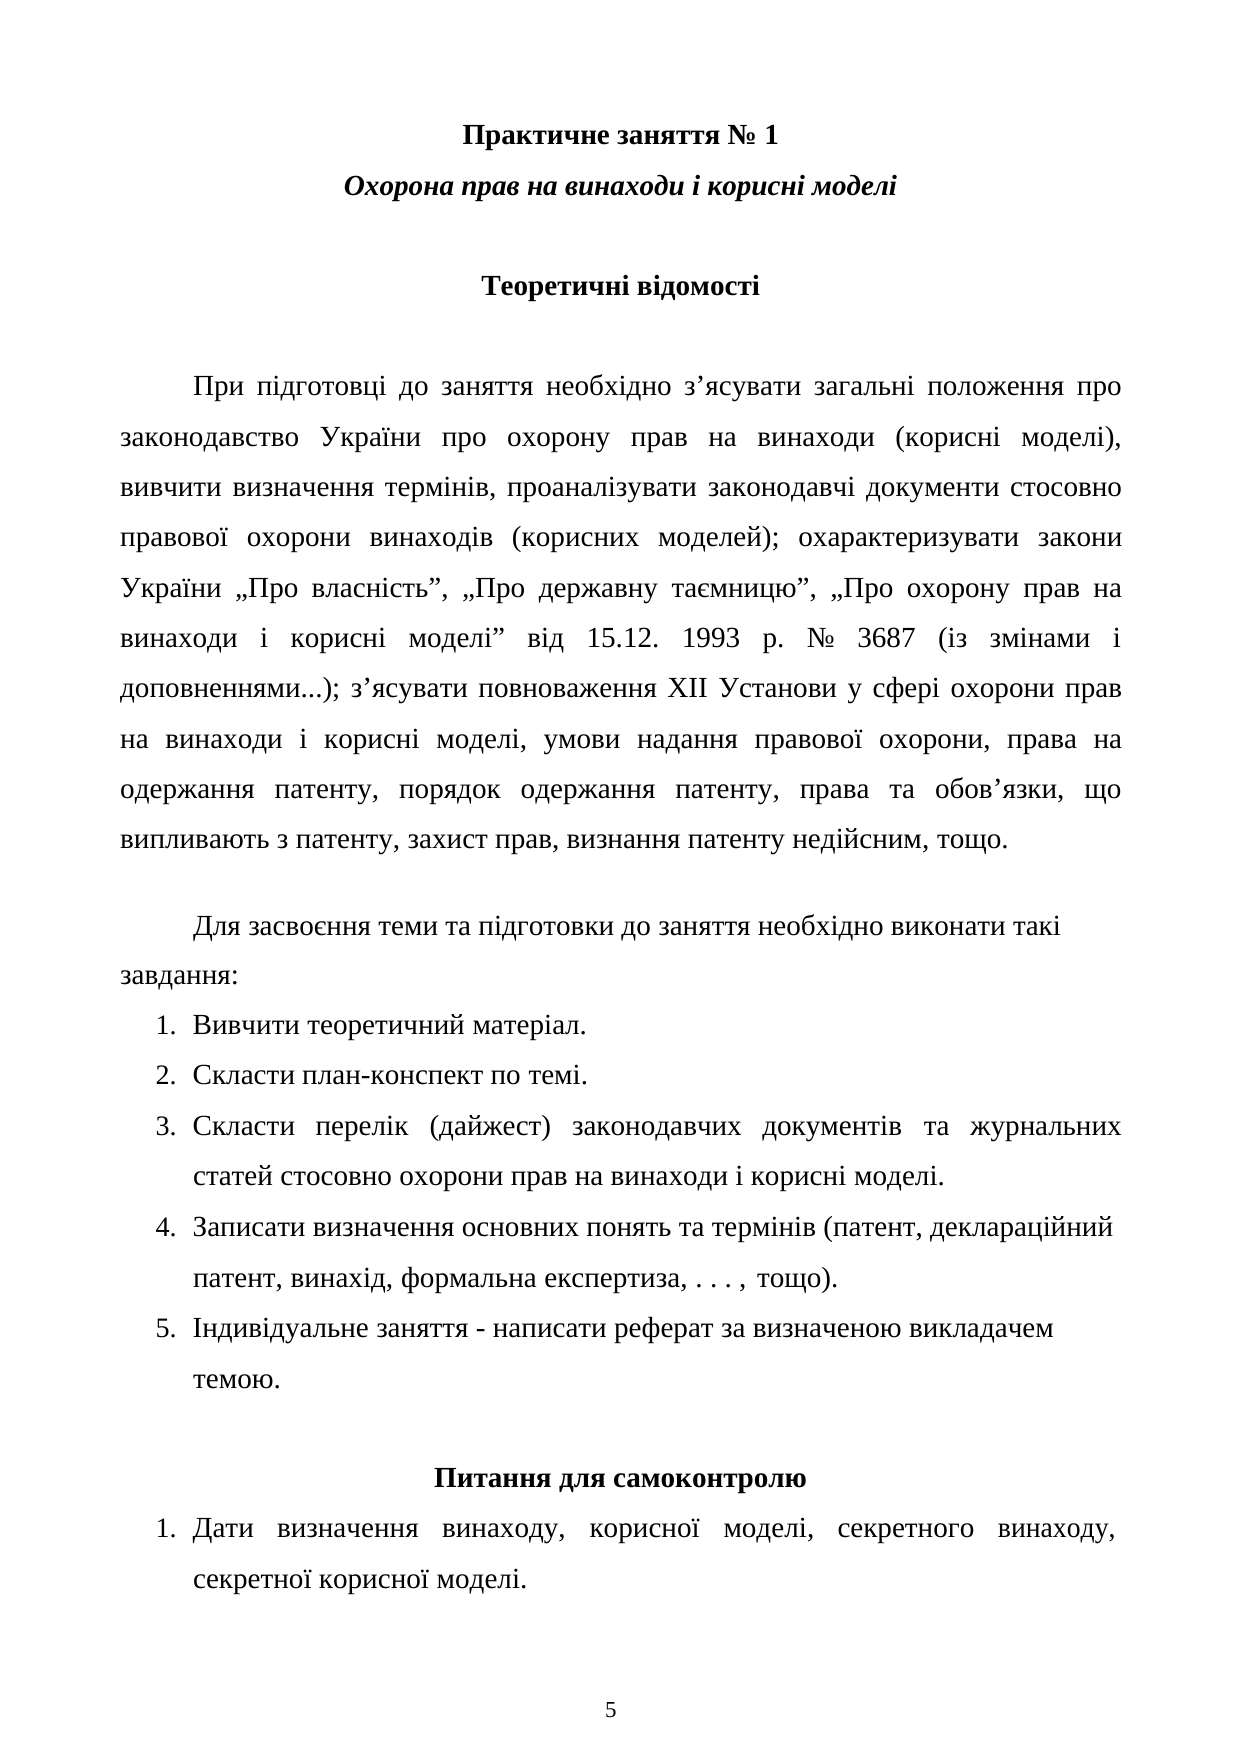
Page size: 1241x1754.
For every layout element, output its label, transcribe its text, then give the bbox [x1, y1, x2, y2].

text Для засвоєння теми та підготовки до заняття необхідно виконати такі завдання: [120, 908, 1148, 991]
subtitle Практичне заняття № 1 [143, 117, 1098, 151]
list Дати визначення винаходу, корисної моделі, секретного винаходу, секретної корисної моделі. [155, 1510, 1122, 1594]
list Вивчити теоретичний матеріал. [155, 1007, 1148, 1041]
list Скласти перелік (дайжест) законодавчих документів та журнальних статей стосовно охорони прав на винаходи і корисні моделі. [155, 1108, 1123, 1192]
list Індивідуальне заняття - написати реферат за визначеною викладачем темою. [155, 1310, 1123, 1394]
text Охорона прав на винаходи і корисні моделі [143, 168, 1098, 201]
list Записати визначення основних понять та термінів (патент, деклараційний патент, винахід, формальна експертиза, . . . , тощо). [155, 1209, 1123, 1293]
list Скласти план-конспект по темі. [155, 1057, 1148, 1091]
subtitle Питання для самоконтролю [434, 1460, 1148, 1494]
text При підготовці до заняття необхідно з’ясувати загальні положення про законодавство України про охорону прав на винаходи (корисні моделі), вивчити визначення термінів, проаналізувати законодавчі документи стосовно правової охорони винаходів (корисних моделей); охарактеризувати закони України „Про власність”, „Про державну таємницю”, „Про охорону прав на винаходи і корисні моделі” від 15.12. 1993 р. № 3687 (із змінами і доповненнями...); з’ясувати повноваження XII Установи у сфері охорони прав на винаходи і корисні моделі, умови надання правової охорони, права на одержання патенту, порядок одержання патенту, права та обов’язки, що випливають з патенту, захист прав, визнання патенту недійсним, тощо. [120, 368, 1123, 855]
subtitle Теоретичні відомості [143, 268, 1098, 302]
